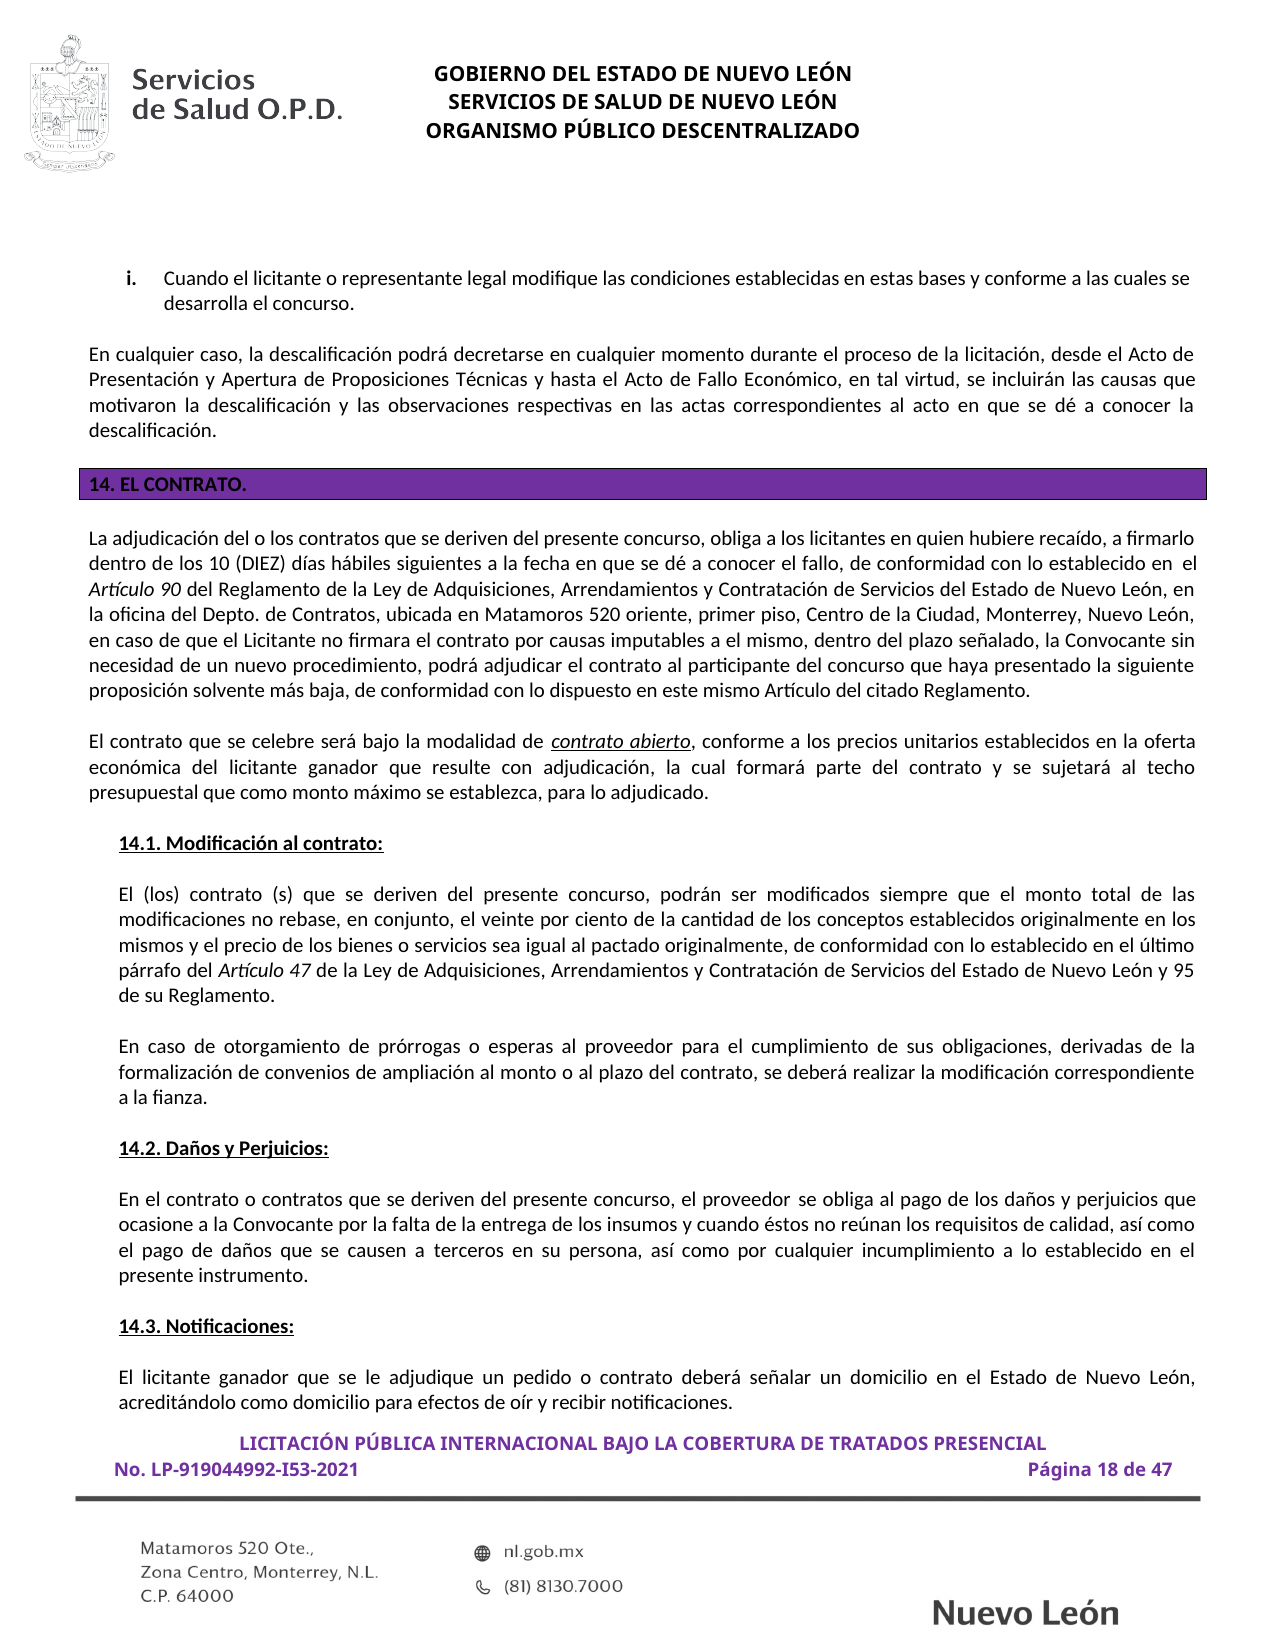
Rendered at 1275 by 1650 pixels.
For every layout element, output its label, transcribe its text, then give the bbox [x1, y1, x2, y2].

text 14. EL CONTRATO. [80, 469, 1206, 499]
text En cualquier caso, la descalificación podrá decretarse en cualquier momento durante el proceso de la licitación, desde el Acto de Presentación y Apertura de Proposiciones Técnicas y hasta el Acto de Fallo Económico, en tal virtud, se incluirán las causas que motivaron la descalificación y las observaciones respectivas en las actas correspondientes al acto en que se dé a conocer la descalificación. [89, 341, 1197, 443]
text En caso de otorgamiento de prórrogas o esperas al proveedor para el cumplimiento de sus obligaciones, derivadas de la formalización de convenios de ampliación al monto o al plazo del contrato, se deberá realizar la modificación correspondiente a la fianza. [118, 1033, 1197, 1110]
text El contrato que se celebre será bajo la modalidad de contrato abierto, conforme a los precios unitarios establecidos en la oferta económica del licitante ganador que resulte con adjudicación, la cual formará parte del contrato y se sujetará al techo presupuestal que como monto máximo se establezca, para lo adjudicado. [89, 728, 1197, 805]
picture [15, 0, 356, 255]
picture [49, 1483, 1225, 1650]
text 14.1. Modificación al contrato: [118, 830, 1197, 856]
text 14.3. Notificaciones: [118, 1313, 1197, 1338]
text La adjudicación del o los contratos que se deriven del presente concurso, obliga a los licitantes en quien hubiere recaído, a firmarlo dentro de los 10 (DIEZ) días hábiles siguientes a la fecha en que se dé a conocer el fallo, de conformidad con lo establecido en el Artículo 90 del Reglamento de la Ley de Adquisiciones, Arrendamientos y Contratación de Servicios del Estado de Nuevo León, en la oficina del Depto. de Contratos, ubicada en Matamoros 520 oriente, primer piso, Centro de la Ciudad, Monterrey, Nuevo León, en caso de que el Licitante no firmara el contrato por causas imputables a el mismo, dentro del plazo señalado, la Convocante sin necesidad de un nuevo procedimiento, podrá adjudicar el contrato al participante del concurso que haya presentado la siguiente proposición solvente más baja, de conformidad con lo dispuesto en este mismo Artículo del citado Reglamento. [89, 525, 1197, 703]
text El licitante ganador que se le adjudique un pedido o contrato deberá señalar un domicilio en el Estado de Nuevo León, acreditándolo como domicilio para efectos de oír y recibir notificaciones. [118, 1364, 1197, 1415]
text En el contrato o contratos que se deriven del presente concurso, el proveedor se obliga al pago de los daños y perjuicios que ocasione a la Convocante por la falta de la entrega de los insumos y cuando éstos no reúnan los requisitos de calidad, así como el pago de daños que se causen a terceros en su persona, así como por cualquier incumplimiento a lo establecido en el presente instrumento. [118, 1186, 1197, 1288]
text El (los) contrato (s) que se deriven del presente concurso, podrán ser modificados siempre que el monto total de las modificaciones no rebase, en conjunto, el veinte por ciento de la cantidad de los conceptos establecidos originalmente en los mismos y el precio de los bienes o servicios sea igual al pactado originalmente, de conformidad con lo establecido en el último párrafo del Artículo 47 de la Ley de Adquisiciones, Arrendamientos y Contratación de Servicios del Estado de Nuevo León y 95 de su Reglamento. [118, 881, 1197, 1008]
text 14.2. Daños y Perjuicios: [118, 1135, 1197, 1161]
list Cuando el licitante o representante legal modifique las condiciones establecidas en estas bases y conforme a las cuales se desarrolla el concurso. [126, 265, 1192, 316]
